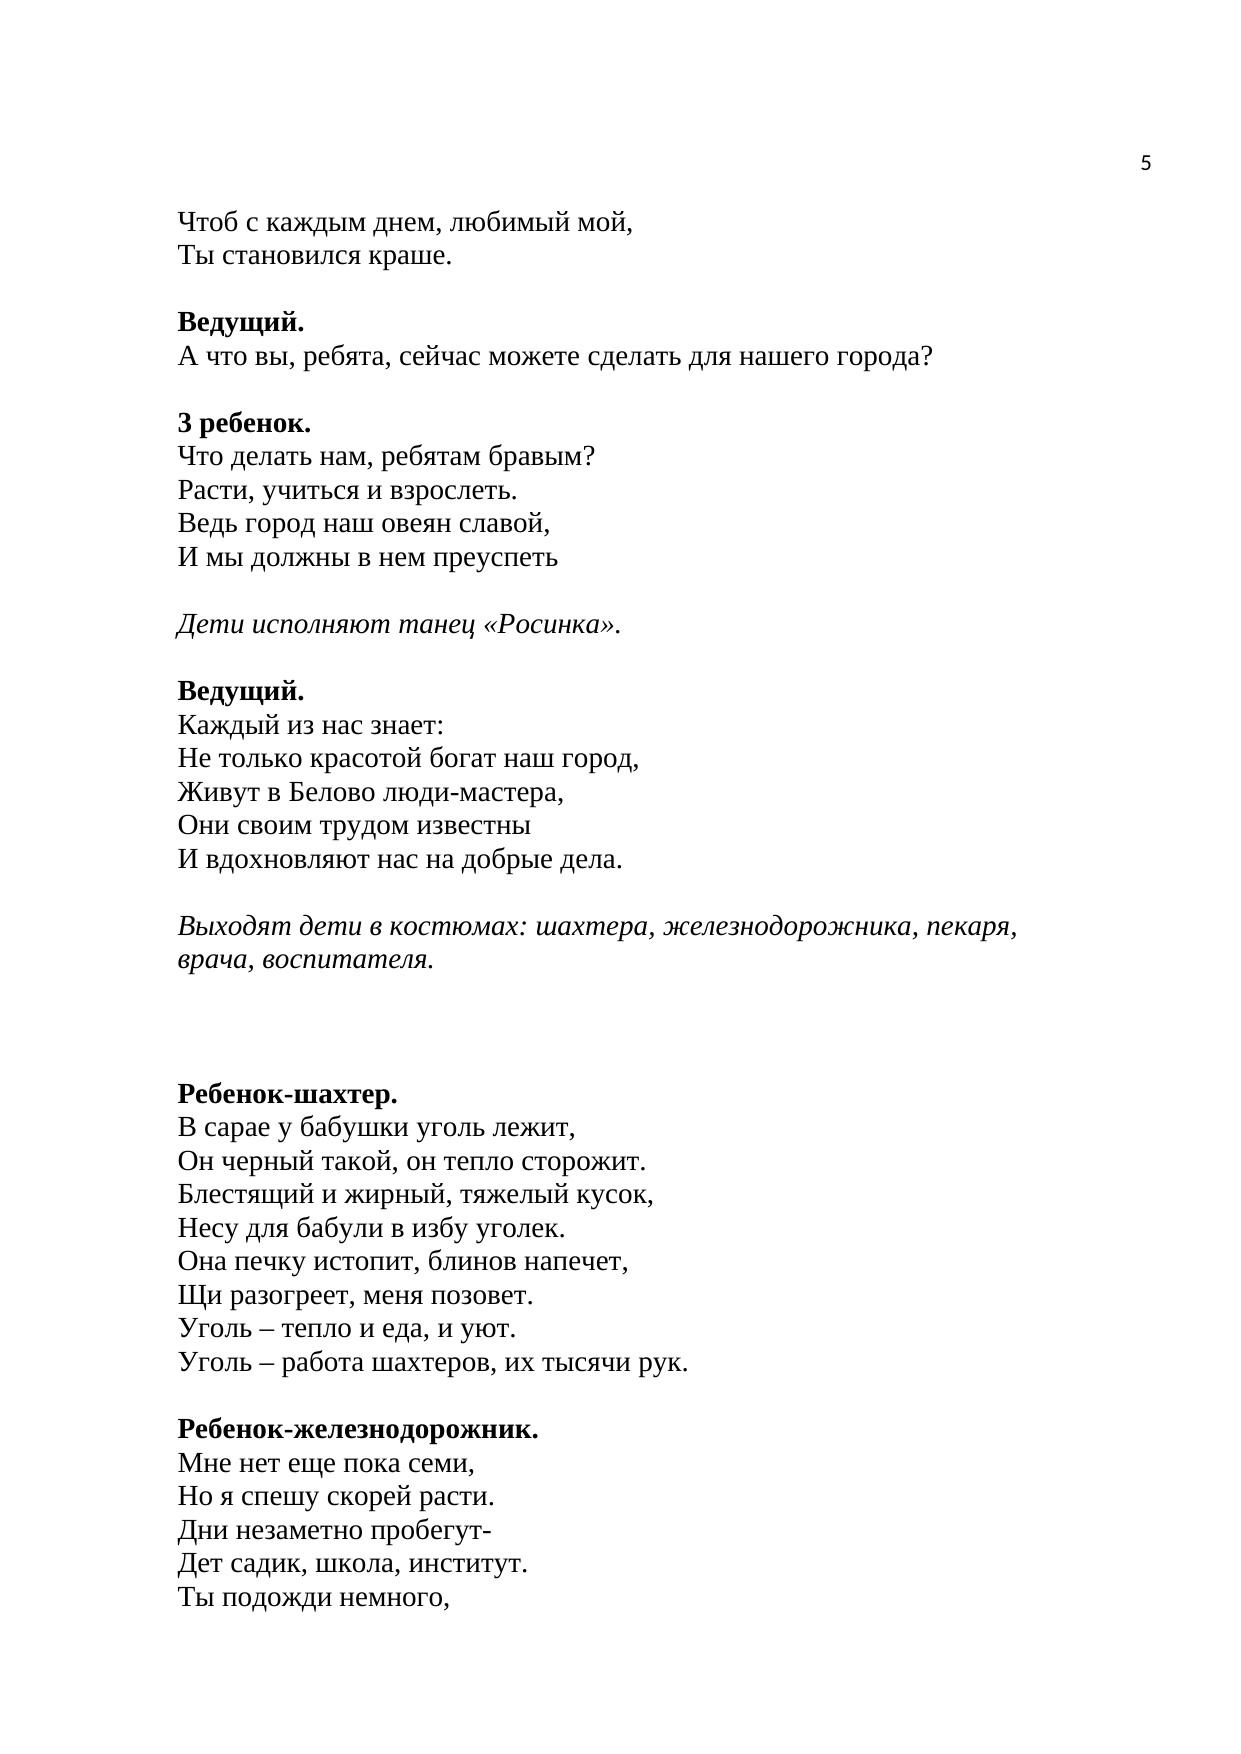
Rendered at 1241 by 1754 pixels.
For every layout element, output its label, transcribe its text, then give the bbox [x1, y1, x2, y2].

text Несу для бабули в избу уголек. [177, 1210, 1152, 1243]
text Ведь город наш овеян славой, [177, 506, 1152, 539]
text Не только красотой богат наш город, [177, 740, 1152, 774]
text Ты подожди немного, [177, 1579, 1152, 1612]
text Выходят дети в костюмах: шахтера, железнодорожника, пекаря, врача, воспитателя. [177, 908, 1152, 975]
text Чтоб с каждым днем, любимый мой, [177, 204, 1152, 237]
text Ребенок-шахтер. [177, 1076, 1152, 1109]
text Ведущий. [177, 304, 1152, 338]
text А что вы, ребята, сейчас можете сделать для нашего города? [177, 338, 1152, 371]
text Щи разогреет, меня позовет. [177, 1277, 1152, 1311]
text Он черный такой, он тепло сторожит. [177, 1143, 1152, 1176]
text И вдохновляют нас на добрые дела. [177, 841, 1152, 874]
text Расти, учиться и взрослеть. [177, 472, 1152, 506]
text Она печку истопит, блинов напечет, [177, 1243, 1152, 1277]
text Что делать нам, ребятам бравым? [177, 438, 1152, 472]
text Дети исполняют танец «Росинка». [177, 606, 1152, 640]
text Дет садик, школа, институт. [177, 1545, 1152, 1579]
text Уголь – работа шахтеров, их тысячи рук. [177, 1344, 1152, 1378]
text Уголь – тепло и еда, и уют. [177, 1311, 1152, 1344]
text Они своим трудом известны [177, 807, 1152, 841]
text Мне нет еще пока семи, [177, 1445, 1152, 1478]
text 3 ребенок. [177, 405, 1152, 438]
text Живут в Белово люди-мастера, [177, 774, 1152, 807]
text Ты становился краше. [177, 237, 1152, 271]
text Ребенок-железнодорожник. [177, 1411, 1152, 1445]
text И мы должны в нем преуспеть [177, 539, 1152, 573]
text Блестящий и жирный, тяжелый кусок, [177, 1176, 1152, 1210]
text В сарае у бабушки уголь лежит, [177, 1109, 1152, 1143]
text Ведущий. [177, 673, 1152, 707]
text Но я спешу скорей расти. [177, 1478, 1152, 1512]
text Каждый из нас знает: [177, 707, 1152, 740]
text Дни незаметно пробегут- [177, 1512, 1152, 1545]
